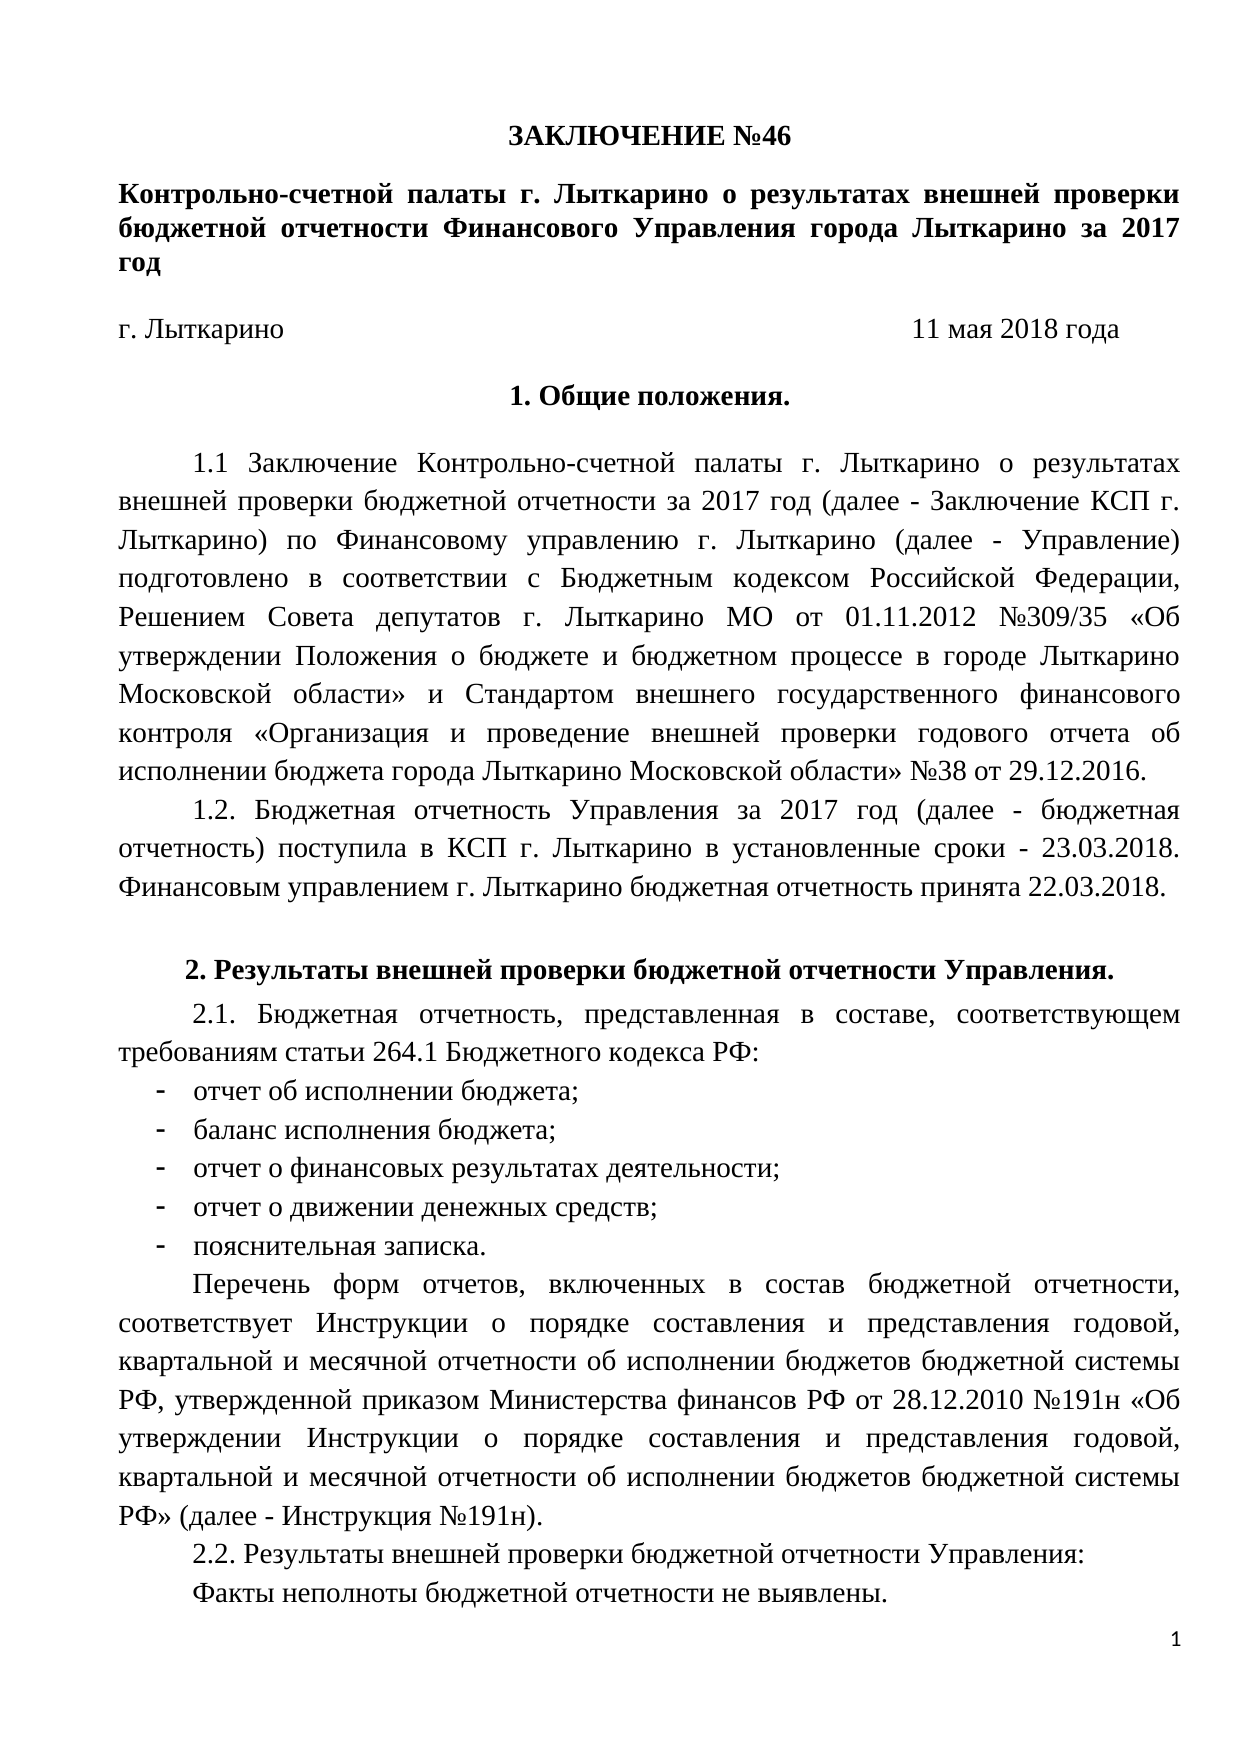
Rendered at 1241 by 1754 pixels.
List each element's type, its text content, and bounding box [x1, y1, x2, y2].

list отчет о движении денежных средств; [156, 1189, 1181, 1223]
text Перечень форм отчетов, включенных в состав бюджетной отчетности, соответствует Инструкции о порядке составления и представления годовой, квартальной и месячной отчетности об исполнении бюджетов бюджетной системы РФ, утвержденной приказом Министерства финансов РФ от 28.12.2010 №191н «Об утверждении Инструкции о порядке составления и представления годовой, квартальной и месячной отчетности об исполнении бюджетов бюджетной системы РФ» (далее - Инструкция №191н). [118, 1266, 1181, 1531]
text 2.2. Результаты внешней проверки бюджетной отчетности Управления: [118, 1536, 1181, 1570]
list отчет о финансовых результатах деятельности; [156, 1150, 1181, 1184]
text 1.1 Заключение Контрольно-счетной палаты г. Лыткарино о результатах внешней проверки бюджетной отчетности за 2017 год (далее - Заключение КСП г. Лыткарино) по Финансовому управлению г. Лыткарино (далее - Управление) подготовлено в соответствии с Бюджетным кодексом Российской Федерации, Решением Совета депутатов г. Лыткарино МО от 01.11.2012 №309/35 «Об утверждении Положения о бюджете и бюджетном процессе в городе Лыткарино Московской области» и Стандартом внешнего государственного финансового контроля «Организация и проведение внешней проверки годового отчета об исполнении бюджета города Лыткарино Московской области» №38 от 29.12.2016. [118, 445, 1181, 787]
list отчет об исполнении бюджета; [156, 1073, 1181, 1107]
text 2. Результаты внешней проверки бюджетной отчетности Управления. [118, 952, 1181, 985]
text 1.2. Бюджетная отчетность Управления за 2017 год (далее - бюджетная отчетность) поступила в КСП г. Лыткарино в установленные сроки - 23.03.2018. Финансовым управлением г. Лыткарино бюджетная отчетность принята 22.03.2018. [118, 792, 1181, 902]
text Факты неполноты бюджетной отчетности не выявлены. [118, 1575, 1181, 1608]
text 1. Общие положения. [118, 378, 1181, 411]
list баланс исполнения бюджета; [156, 1112, 1181, 1145]
text Контрольно-счетной палаты г. Лыткарино о результатах внешней проверки бюджетной отчетности Финансового Управления города Лыткарино за 2017 год [118, 177, 1181, 277]
text г. Лыткарино 11 мая 2018 года [118, 311, 1181, 344]
text ЗАКЛЮЧЕНИЕ №46 [118, 118, 1181, 152]
list пояснительная записка. [156, 1228, 1181, 1261]
text 2.1. Бюджетная отчетность, представленная в составе, соответствующем требованиям статьи 264.1 Бюджетного кодекса РФ: [118, 996, 1181, 1068]
